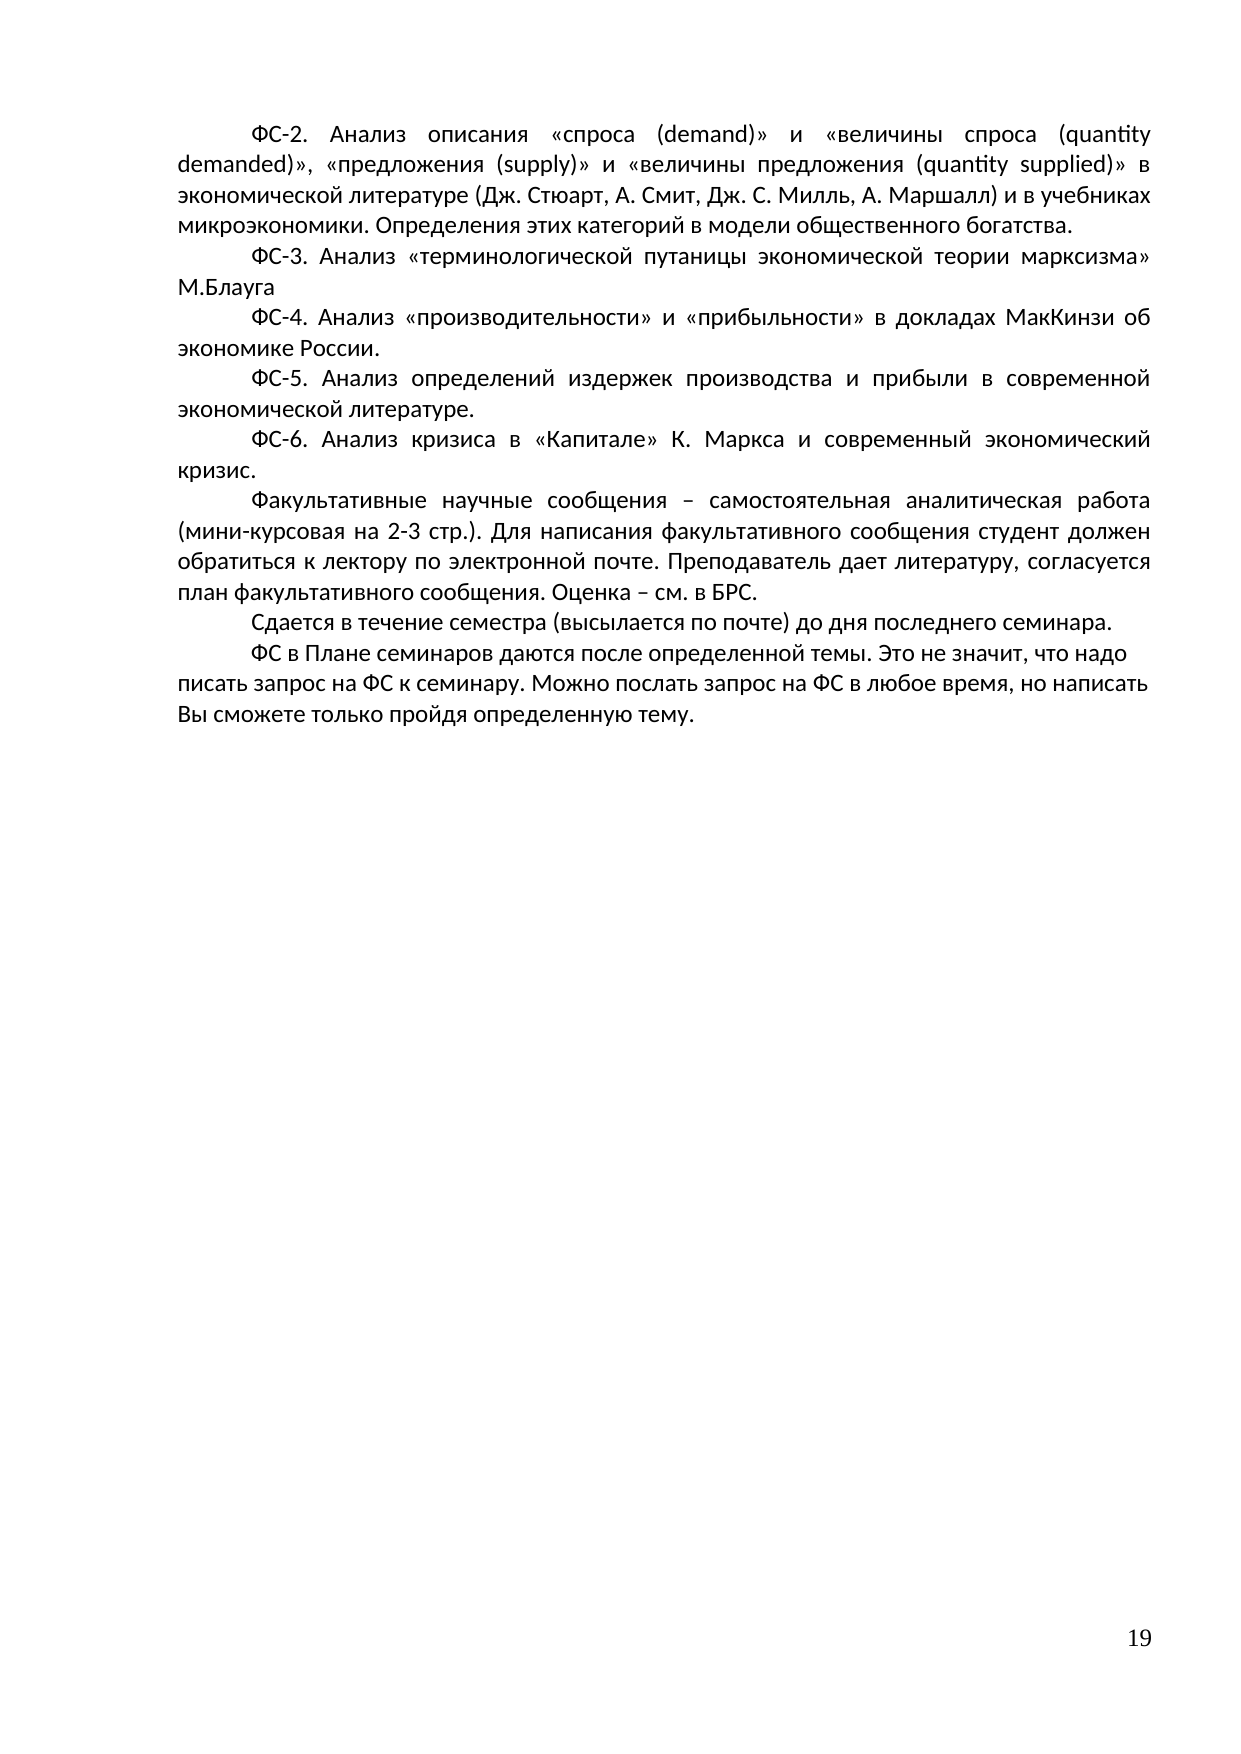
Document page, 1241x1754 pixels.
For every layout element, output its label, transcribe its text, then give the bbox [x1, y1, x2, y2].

text ФС-5. Анализ определений издержек производства и прибыли в современной экономической литературе. [177, 362, 1152, 423]
text Сдается в течение семестра (высылается по почте) до дня последнего семинара. [177, 606, 1152, 637]
text ФС-4. Анализ «производительности» и «прибыльности» в докладах МакКинзи об экономике России. [177, 301, 1152, 362]
text Факультативные научные сообщения – самостоятельная аналитическая работа (мини-курсовая на 2-3 стр.). Для написания факультативного сообщения студент должен обратиться к лектору по электронной почте. Преподаватель дает литературу, согласуется план факультативного сообщения. Оценка – см. в БРС. [177, 484, 1152, 606]
text ФС-6. Анализ кризиса в «Капитале» К. Маркса и современный экономический кризис. [177, 423, 1152, 484]
text ФС в Плане семинаров даются после определенной темы. Это не значит, что надо писать запрос на ФС к семинару. Можно послать запрос на ФС в любое время, но написать Вы сможете только пройдя определенную тему. [177, 637, 1152, 728]
text ФС-2. Анализ описания «спроса (demand)» и «величины спроса (quantity demanded)», «предложения (supply)» и «величины предложения (quantity supplied)» в экономической литературе (Дж. Стюарт, А. Смит, Дж. С. Милль, А. Маршалл) и в учебниках микроэкономики. Определения этих категорий в модели общественного богатства. [177, 118, 1152, 240]
text ФС-3. Анализ «терминологической путаницы экономической теории марксизма» М.Блауга [177, 240, 1152, 301]
